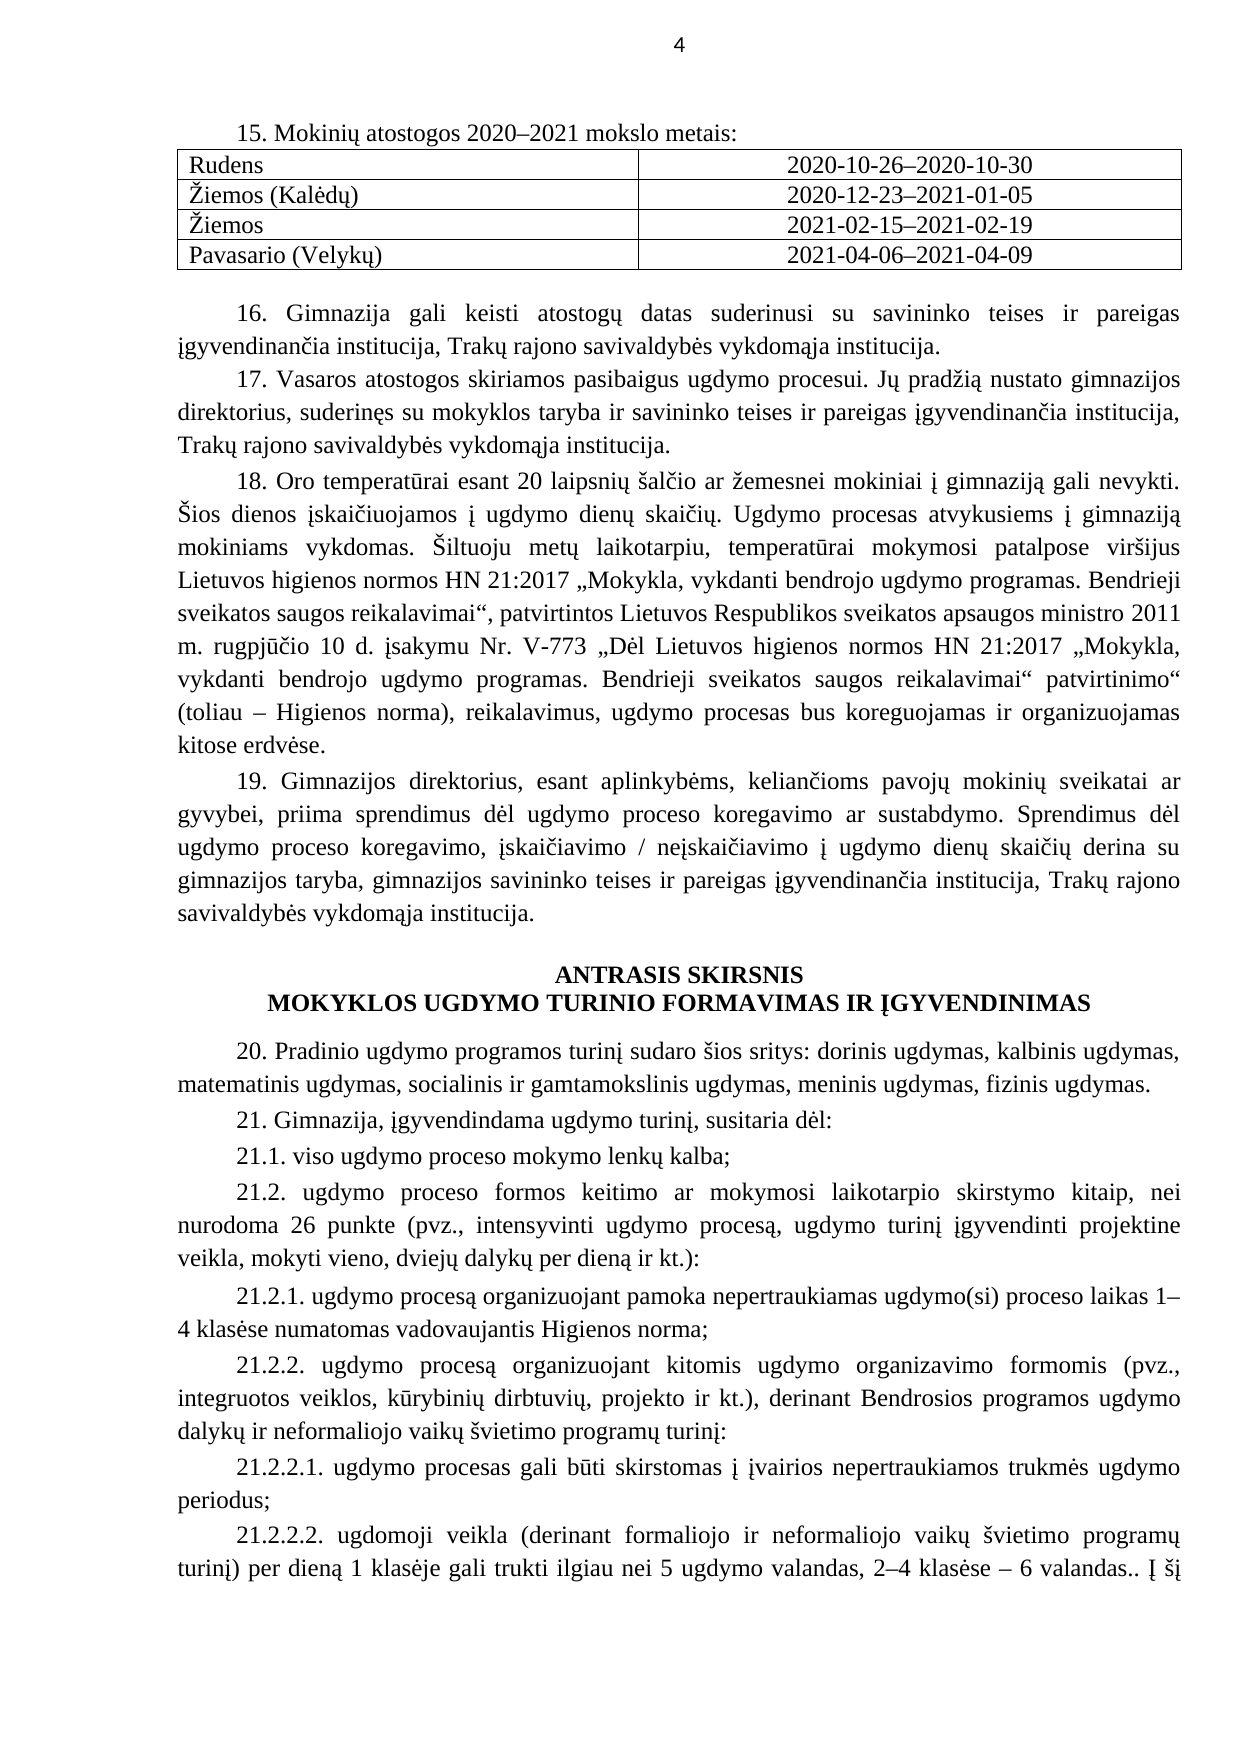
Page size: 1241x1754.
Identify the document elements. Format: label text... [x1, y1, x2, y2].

table_header Rudens [178, 150, 638, 179]
table_header 2020-10-26–2020-10-30 [639, 150, 1181, 179]
text 15. Mokinių atostogos 2020–2021 mokslo metais: [177, 118, 1181, 147]
text 19. Gimnazijos direktorius, esant aplinkybėms, keliančioms pavojų mokinių sveikatai ar gyvybei, priima sprendimus dėl ugdymo proceso koregavimo ar sustabdymo. Sprendimus dėl ugdymo proceso koregavimo, įskaičiavimo / neįskaičiavimo į ugdymo dienų skaičių derina su gimnazijos taryba, gimnazijos savininko teises ir pareigas įgyvendinančia institucija, Trakų rajono savivaldybės vykdomąja institucija. [177, 766, 1181, 927]
text 21.1. viso ugdymo proceso mokymo lenkų kalba; [177, 1141, 1181, 1170]
text 17. Vasaros atostogos skiriamos pasibaigus ugdymo procesui. Jų pradžią nustato gimnazijos direktorius, suderinęs su mokyklos taryba ir savininko teises ir pareigas įgyvendinančia institucija, Trakų rajono savivaldybės vykdomąja institucija. [177, 364, 1181, 459]
text 21. Gimnazija, įgyvendindama ugdymo turinį, susitaria dėl: [177, 1105, 1181, 1134]
text 20. Pradinio ugdymo programos turinį sudaro šios sritys: dorinis ugdymas, kalbinis ugdymas, matematinis ugdymas, socialinis ir gamtamokslinis ugdymas, meninis ugdymas, fizinis ugdymas. [177, 1036, 1181, 1098]
table_cell Pavasario (Velykų) [178, 240, 638, 268]
table_cell 2021-04-06–2021-04-09 [639, 240, 1181, 268]
table_cell 2020-12-23–2021-01-05 [639, 180, 1181, 209]
table_cell 2021-02-15–2021-02-19 [639, 210, 1181, 239]
text 21.2. ugdymo proceso formos keitimo ar mokymosi laikotarpio skirstymo kitaip, nei nurodoma 26 punkte (pvz., intensyvinti ugdymo procesą, ugdymo turinį įgyvendinti projektine veikla, mokyti vieno, dviejų dalykų per dieną ir kt.): [177, 1238, 1181, 1271]
text 16. Gimnazija gali keisti atostogų datas suderinusi su savininko teises ir pareigas įgyvendinančia institucija, Trakų rajono savivaldybės vykdomąja institucija. [177, 298, 1181, 360]
text 21.2.2.1. ugdymo procesas gali būti skirstomas į įvairios nepertraukiamos trukmės ugdymo periodus; [177, 1452, 1181, 1513]
text MOKYKLOS UGDYMO TURINIO FORMAVIMAS IR ĮGYVENDINIMAS [177, 988, 1181, 1017]
table_cell Žiemos [178, 210, 638, 239]
text 21.2.1. ugdymo procesą organizuojant pamoka nepertraukiamas ugdymo(si) proceso laikas 1–4 klasėse numatomas vadovaujantis Higienos norma; [177, 1281, 1181, 1343]
text 21.2.2. ugdymo procesą organizuojant kitomis ugdymo organizavimo formomis (pvz., integruotos veiklos, kūrybinių dirbtuvių, projekto ir kt.), derinant Bendrosios programos ugdymo dalykų ir neformaliojo vaikų švietimo programų turinį: [177, 1350, 1181, 1445]
text 18. Oro temperatūrai esant 20 laipsnių šalčio ar žemesnei mokiniai į gimnaziją gali nevykti. Šios dienos įskaičiuojamos į ugdymo dienų skaičių. Ugdymo procesas atvykusiems į gimnaziją mokiniams vykdomas. Šiltuoju metų laikotarpiu, temperatūrai mokymosi patalpose viršijus Lietuvos higienos normos HN 21:2017 „Mokykla, vykdanti bendrojo ugdymo programas. Bendrieji sveikatos saugos reikalavimai“, patvirtintos Lietuvos Respublikos sveikatos apsaugos ministro 2011 m. rugpjūčio 10 d. įsakymu Nr. V-773 „Dėl Lietuvos higienos normos HN 21:2017 „Mokykla, vykdanti bendrojo ugdymo programas. Bendrieji sveikatos saugos reikalavimai“ patvirtinimo“ (toliau – Higienos norma), reikalavimus, ugdymo procesas bus koreguojamas ir organizuojamas kitose erdvėse. [177, 466, 1181, 759]
text ANTRASIS SKIRSNIS [177, 960, 1181, 988]
table_cell Žiemos (Kalėdų) [178, 180, 638, 209]
text 21.2. ugdymo proceso formos keitimo ar mokymosi laikotarpio skirstymo kitaip, nei nurodoma 26 punkte (pvz., intensyvinti ugdymo procesą, ugdymo turinį įgyvendinti projektine veikla, mokyti vieno, dviejų dalykų per dieną ir kt.): [177, 1177, 1181, 1210]
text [177, 1520, 1181, 1582]
